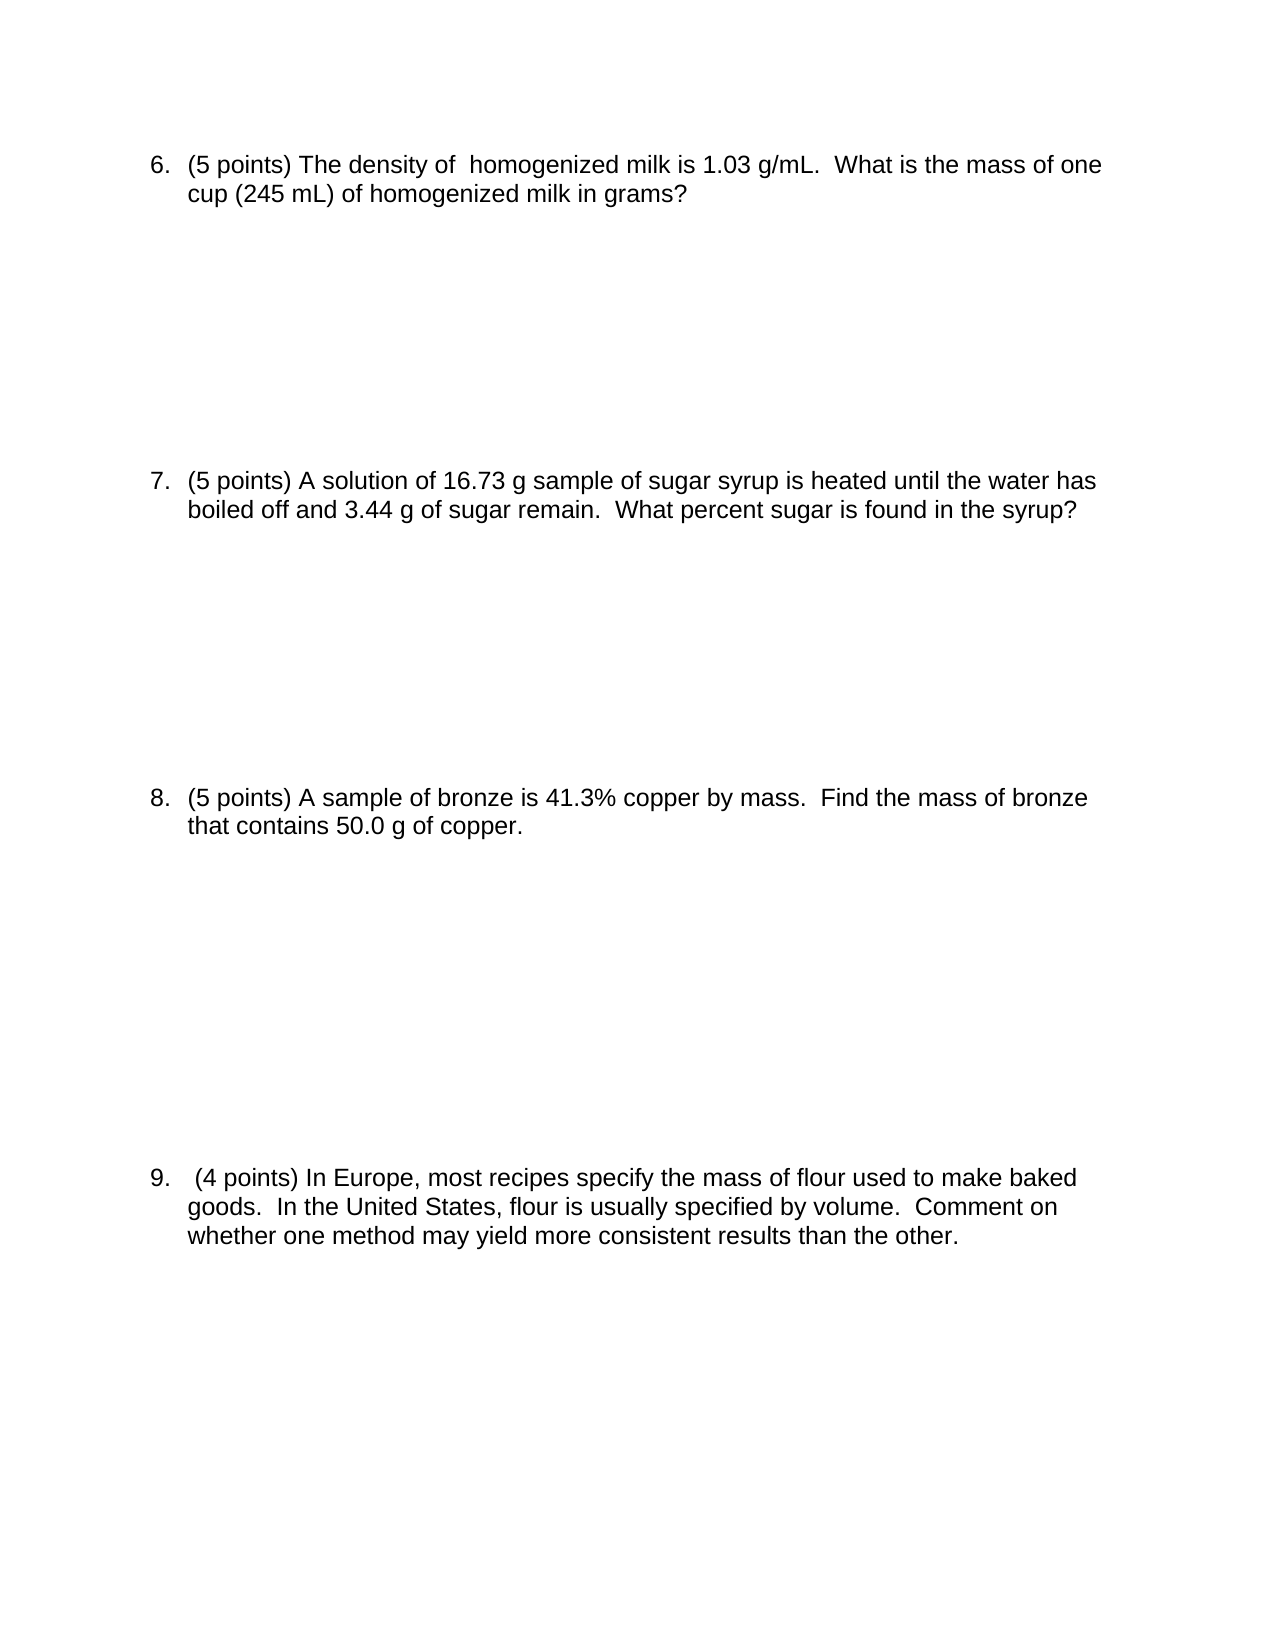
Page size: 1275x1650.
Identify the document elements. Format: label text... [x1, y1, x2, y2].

list (5 points) A sample of bronze is 41.3% copper by mass. Find the mass of bronze that contains 50.0 g of copper. [150, 782, 1125, 840]
list (5 points) The density of homogenized milk is 1.03 g/mL. What is the mass of one cup (245 mL) of homogenized milk in grams? [150, 150, 1125, 207]
list (5 points) A solution of 16.73 g sample of sugar syrup is heated until the water has boiled off and 3.44 g of sugar remain. What percent sugar is found in the syrup? [150, 466, 1125, 524]
list (4 points) In Europe, most recipes specify the mass of flour used to make baked goods. In the United States, flour is usually specified by volume. Comment on whether one method may yield more consistent results than the other. [150, 1163, 1125, 1249]
